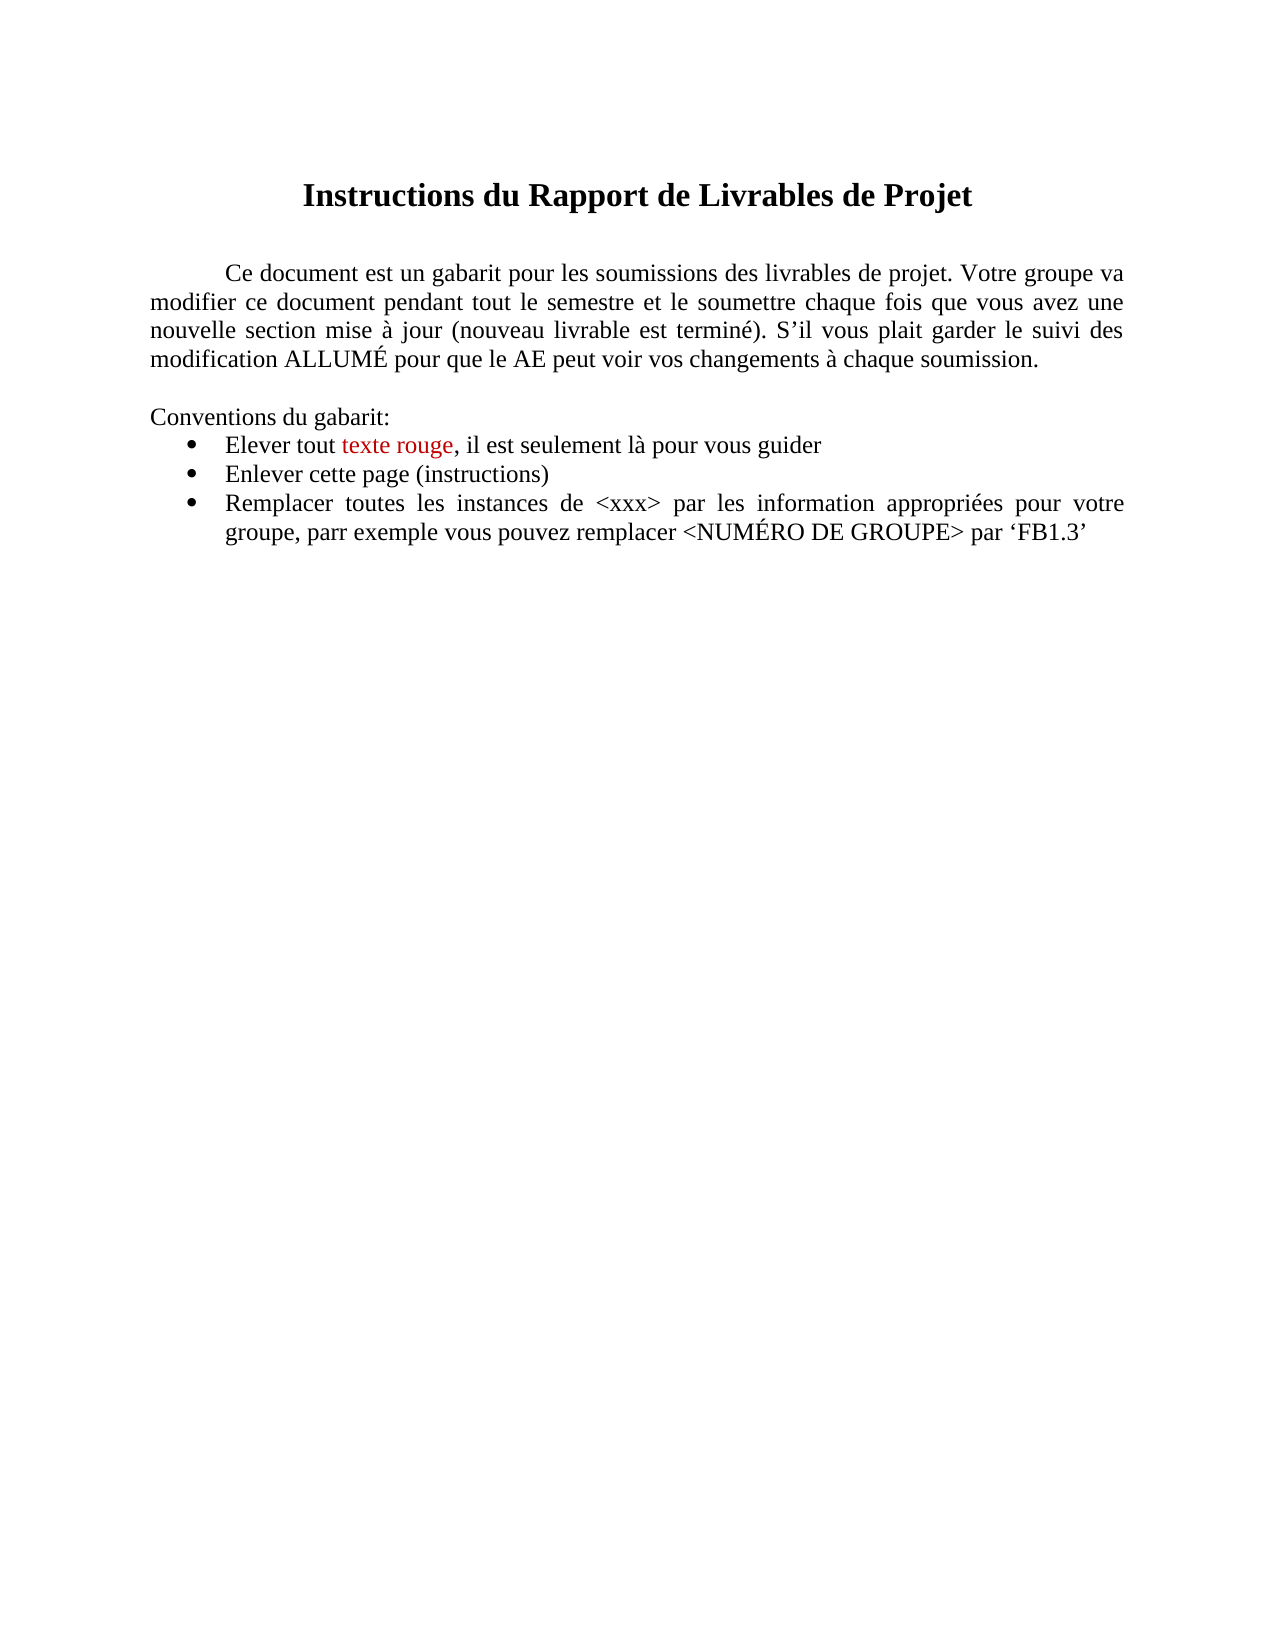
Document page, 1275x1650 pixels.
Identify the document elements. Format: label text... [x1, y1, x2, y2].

text Conventions du gabarit: [150, 402, 1125, 430]
list Remplacer toutes les instances de <xxx> par les information appropriées pour votre groupe, parr exemple vous pouvez remplacer <NUMÉRO DE GROUPE> par ‘FB1.3’ [187, 488, 1125, 545]
list Elever tout texte rouge, il est seulement là pour vous guider [187, 430, 1125, 459]
text Ce document est un gabarit pour les soumissions des livrables de projet. Votre groupe va modifier ce document pendant tout le semestre et le soumettre chaque fois que vous avez une nouvelle section mise à jour (nouveau livrable est terminé). S’il vous plait garder le suivi des modification ALLUMÉ pour que le AE peut voir vos changements à chaque soumission. [150, 258, 1125, 373]
list Enlever cette page (instructions) [187, 459, 1125, 488]
title Instructions du Rapport de Livrables de Projet [150, 175, 1125, 213]
